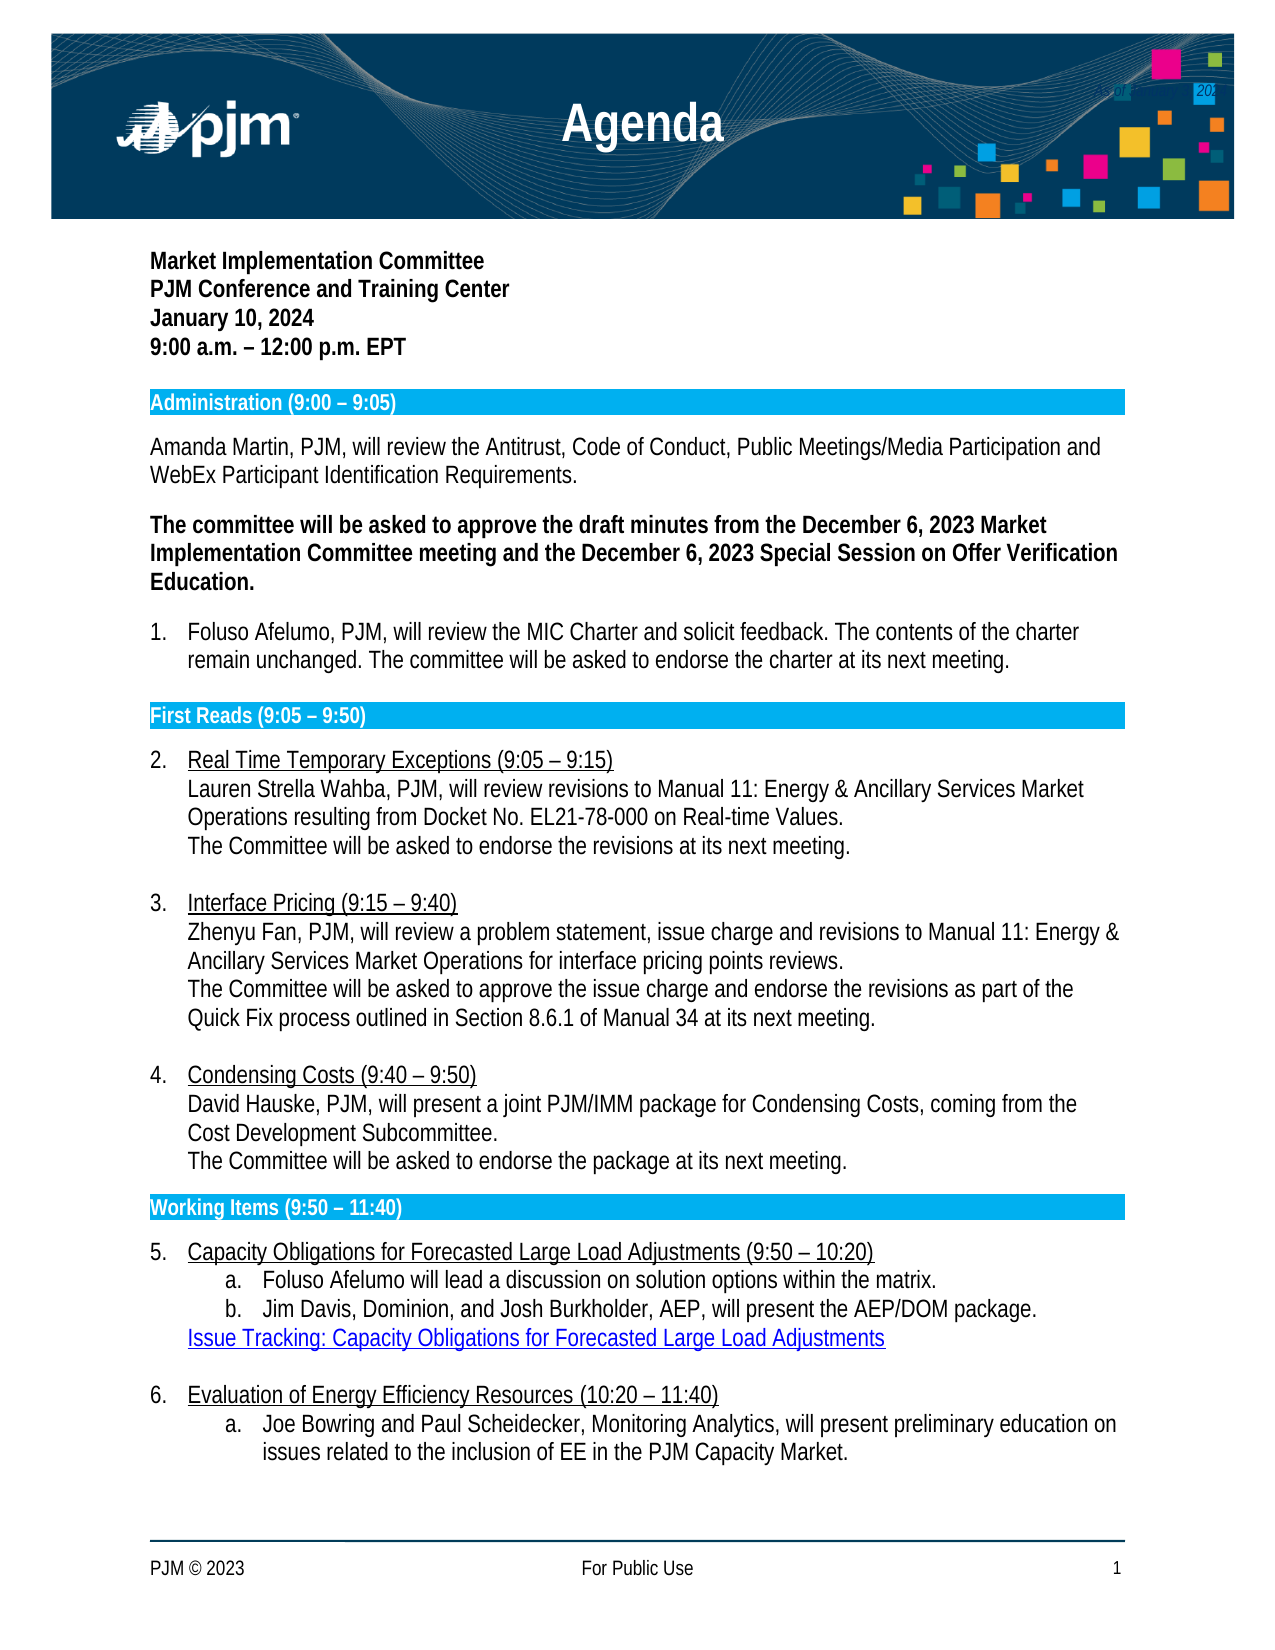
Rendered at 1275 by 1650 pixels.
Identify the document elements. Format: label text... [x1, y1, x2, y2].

list Evaluation of Energy Efficiency Resources (10:20 – 11:40) [150, 1380, 1125, 1408]
subtitle Working Items (9:50 – 11:40) [150, 1194, 1125, 1220]
subtitle Foluso Afelumo will lead a discussion on solution options within the matrix. [225, 1265, 1125, 1294]
list Zhenyu Fan, PJM, will review a problem statement, issue charge and revisions to Manual 11: Energy & Ancillary Services Market Operations for interface pricing points reviews. [187, 917, 1125, 974]
list Foluso Afelumo, PJM, will review the MIC Charter and solicit feedback. The contents of the charter remain unchanged. The committee will be asked to endorse the charter at its next meeting. [150, 616, 1125, 674]
subtitle Amanda Martin, PJM, will review the Antitrust, Code of Conduct, Public Meetings/Media Participation and WebEx Participant Identification Requirements. [150, 432, 1125, 489]
picture [51, 32, 1235, 219]
list David Hauske, PJM, will present a joint PJM/IMM package for Condensing Costs, coming from the Cost Development Subcommittee. [187, 1089, 1125, 1146]
subtitle Capacity Obligations for Forecasted Large Load Adjustments (9:50 – 10:20) [150, 1237, 1125, 1265]
subtitle Administration (9:00 – 9:05) [150, 389, 1125, 415]
subtitle Issue Tracking: Capacity Obligations for Forecasted Large Load Adjustments [187, 1323, 1125, 1351]
list The Committee will be asked to approve the issue charge and endorse the revisions as part of the Quick Fix process outlined in Section 8.6.1 of Manual 34 at its next meeting. [187, 974, 1125, 1032]
text January 10, 2024 [150, 303, 1125, 332]
subtitle Jim Davis, Dominion, and Josh Burkholder, AEP, will present the AEP/DOM package. [225, 1294, 1125, 1323]
text Market Implementation Committee [150, 246, 1125, 274]
text 9:00 a.m. – 12:00 p.m. EPT [150, 332, 1125, 360]
text PJM Conference and Training Center [150, 274, 1125, 303]
subtitle The committee will be asked to approve the draft minutes from the December 6, 2023 Market Implementation Committee meeting and the December 6, 2023 Special Session on Offer Verification Education. [150, 510, 1125, 596]
list Lauren Strella Wahba, PJM, will review revisions to Manual 11: Energy & Ancillary Services Market Operations resulting from Docket No. EL21-78-000 on Real-time Values. [187, 774, 1125, 831]
subtitle First Reads (9:05 – 9:50) [150, 702, 1125, 729]
list Real Time Temporary Exceptions (9:05 – 9:15) [150, 745, 1125, 774]
list Condensing Costs (9:40 – 9:50) [150, 1060, 1125, 1089]
list Joe Bowring and Paul Scheidecker, Monitoring Analytics, will present preliminary education on issues related to the inclusion of EE in the PJM Capacity Market. [225, 1408, 1125, 1466]
list Interface Pricing (9:15 – 9:40) [150, 888, 1125, 917]
list The Committee will be asked to endorse the package at its next meeting. [187, 1146, 1125, 1175]
list The Committee will be asked to endorse the revisions at its next meeting. [187, 831, 1125, 860]
